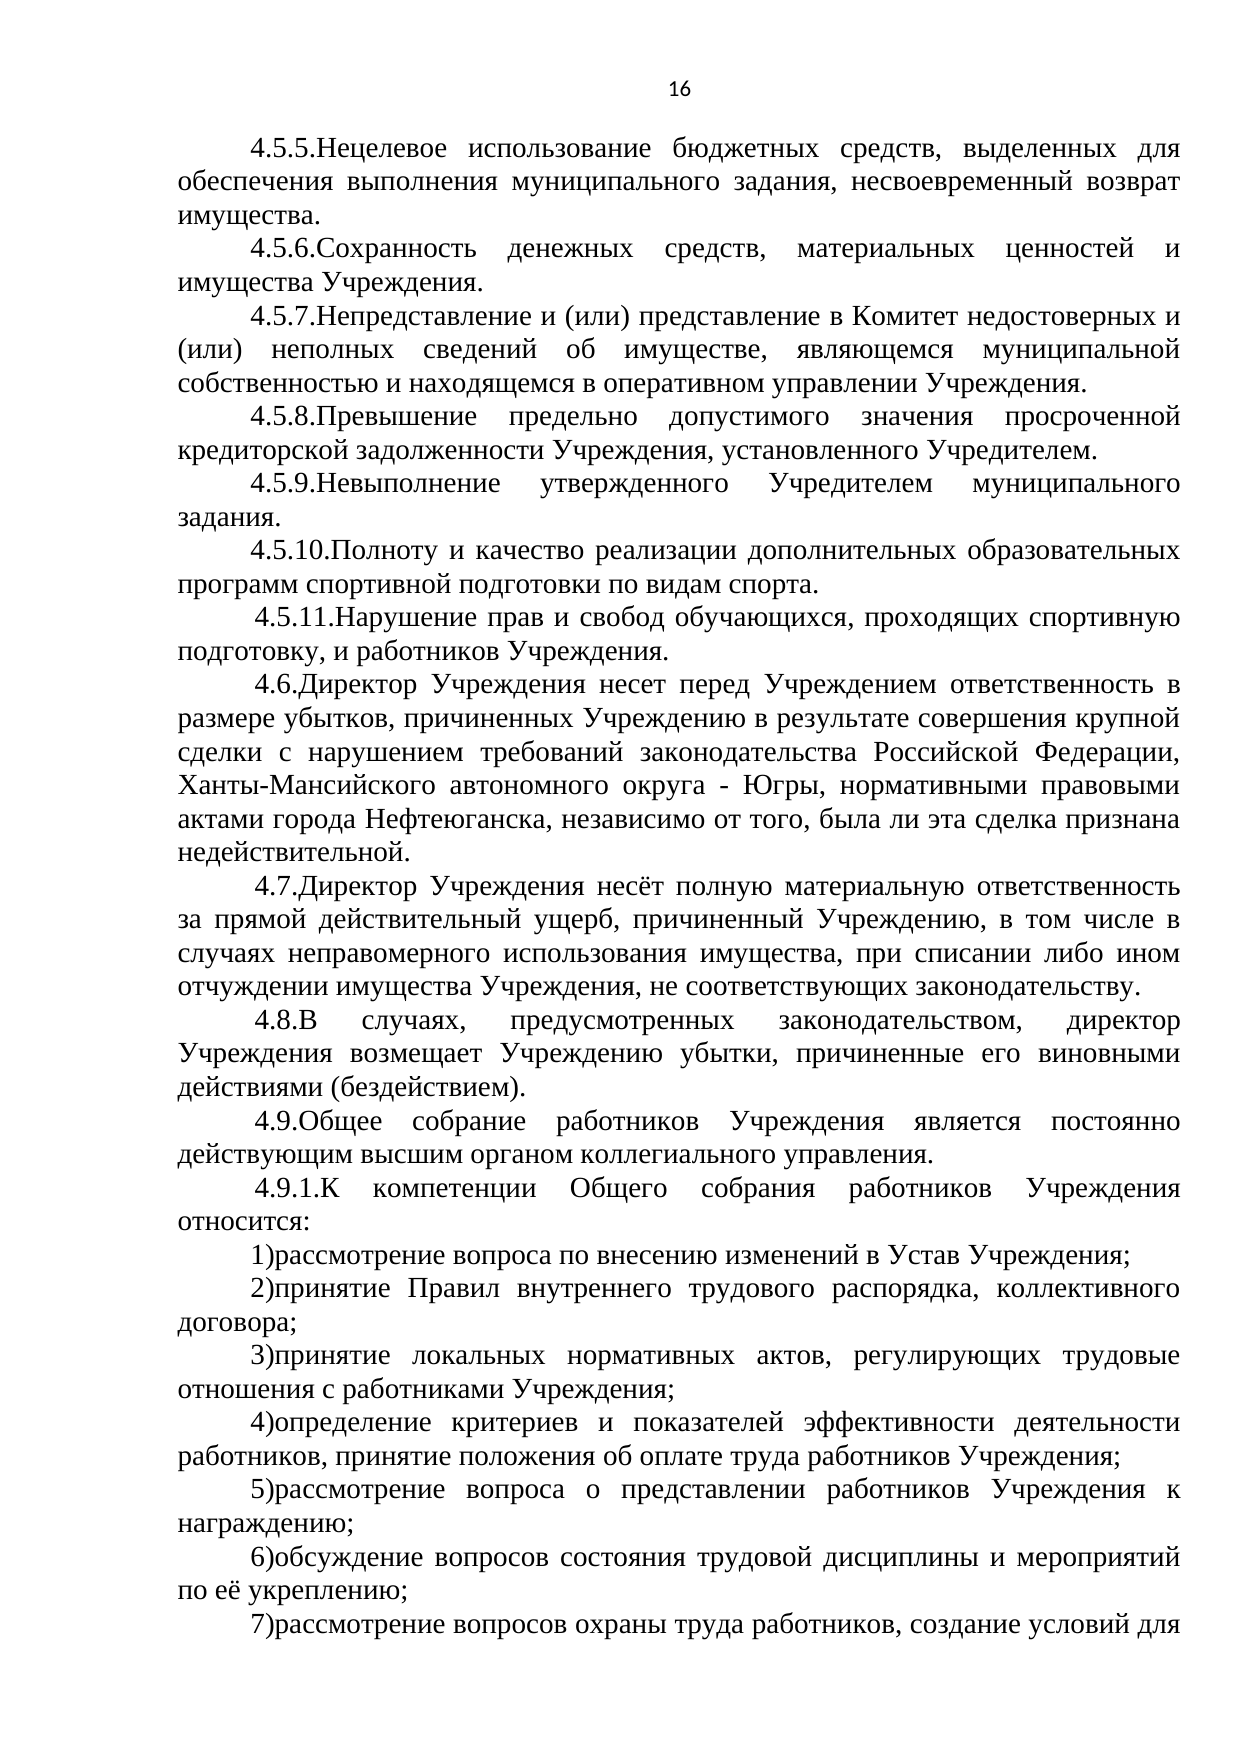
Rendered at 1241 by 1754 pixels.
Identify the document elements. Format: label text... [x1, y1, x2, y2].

text 4.5.9.Невыполнение утвержденного Учредителем муниципального задания. [177, 465, 1181, 532]
text 6)обсуждение вопросов состояния трудовой дисциплины и мероприятий по её укреплению; [177, 1539, 1181, 1606]
text 4.5.5.Нецелевое использование бюджетных средств, выделенных для обеспечения выполнения муниципального задания, несвоевременный возврат имущества. [177, 130, 1181, 231]
text 4.5.10.Полноту и качество реализации дополнительных образовательных программ спортивной подготовки по видам спорта. [177, 532, 1181, 599]
text 4.7.Директор Учреждения несёт полную материальную ответственность за прямой действительный ущерб, причиненный Учреждению, в том числе в случаях неправомерного использования имущества, при списании либо ином отчуждении имущества Учреждения, не соответствующих законодательству. [177, 868, 1181, 1002]
text 2)принятие Правил внутреннего трудового распорядка, коллективного договора; [177, 1270, 1181, 1337]
text 3)принятие локальных нормативных актов, регулирующих трудовые отношения с работниками Учреждения; [177, 1337, 1181, 1404]
text 4.6.Директор Учреждения несет перед Учреждением ответственность в размере убытков, причиненных Учреждению в результате совершения крупной сделки с нарушением требований законодательства Российской Федерации, Ханты-Мансийского автономного округа - Югры, нормативными правовыми актами города Нефтеюганска, независимо от того, была ли эта сделка признана недействительной. [177, 667, 1181, 868]
text 4.8.В случаях, предусмотренных законодательством, директор Учреждения возмещает Учреждению убытки, причиненные его виновными действиями (бездействием). [177, 1002, 1181, 1103]
text 1)рассмотрение вопроса по внесению изменений в Устав Учреждения; [177, 1237, 1181, 1270]
text 5)рассмотрение вопроса о представлении работников Учреждения к награждению; [177, 1472, 1181, 1539]
text 4.5.11.Нарушение прав и свобод обучающихся, проходящих спортивную подготовку, и работников Учреждения. [177, 599, 1181, 667]
text 4)определение критериев и показателей эффективности деятельности работников, принятие положения об оплате труда работников Учреждения; [177, 1404, 1181, 1472]
text 4.5.8.Превышение предельно допустимого значения просроченной кредиторской задолженности Учреждения, установленного Учредителем. [177, 398, 1181, 465]
text 4.9.1.К компетенции Общего собрания работников Учреждения относится: [177, 1170, 1181, 1237]
text 4.9.Общее собрание работников Учреждения является постоянно действующим высшим органом коллегиального управления. [177, 1103, 1181, 1170]
text 4.5.7.Непредставление и (или) представление в Комитет недостоверных и (или) неполных сведений об имуществе, являющемся муниципальной собственностью и находящемся в оперативном управлении Учреждения. [177, 298, 1181, 398]
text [177, 1606, 1181, 1639]
text 4.5.6.Сохранность денежных средств, материальных ценностей и имущества Учреждения. [177, 231, 1181, 298]
